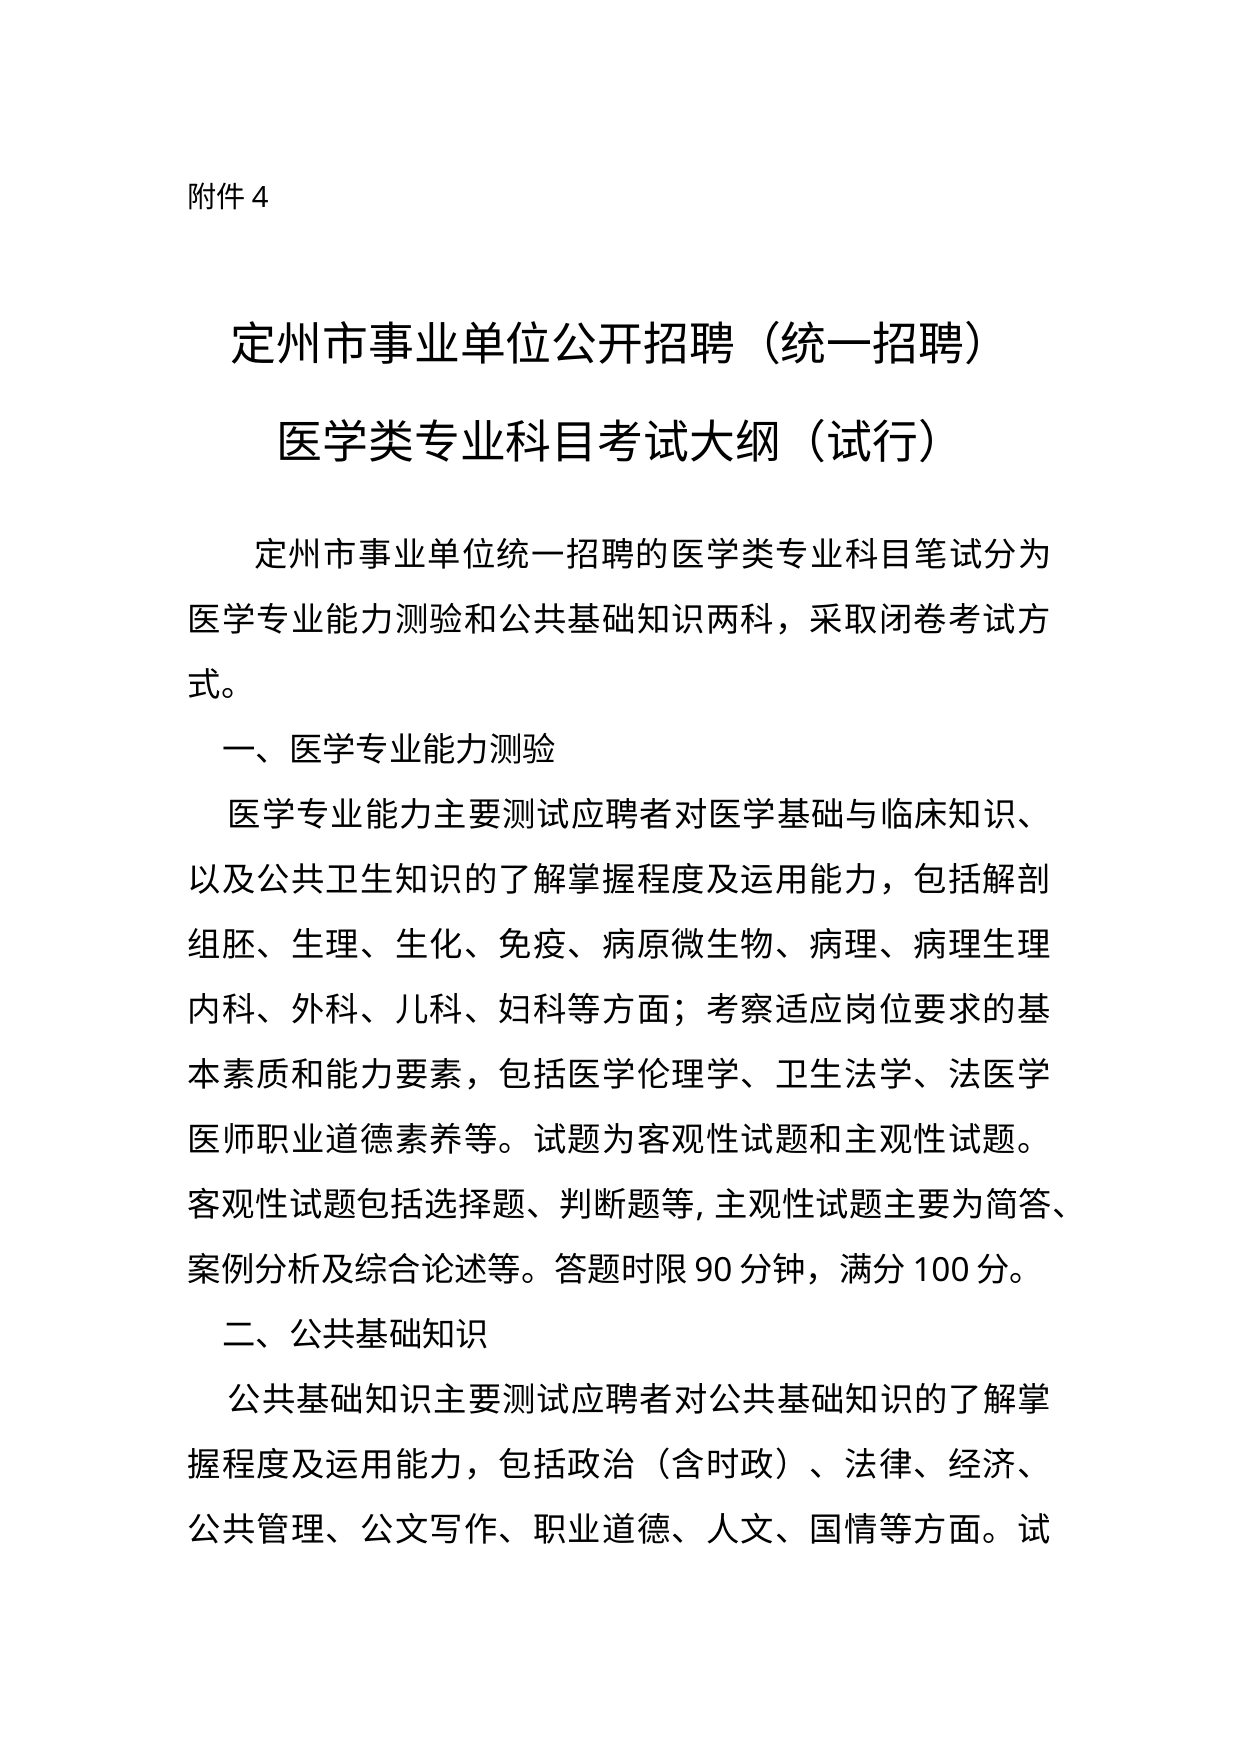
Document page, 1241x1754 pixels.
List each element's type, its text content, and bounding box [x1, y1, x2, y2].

text 医学专业能力主要测试应聘者对医学基础与临床知识、以及公共卫生知识的了解掌握程度及运用能力，包括解剖、组胚、生理、生化、免疫、病原微生物、病理、病理生理、内科、外科、儿科、妇科等方面；考察适应岗位要求的基本素质和能力要素，包括医学伦理学、卫生法学、法医学、医师职业道德素养等。试题为客观性试题和主观性试题。客观性试题包括选择题、判断题等, 主观性试题主要为简答、案例分析及综合论述等。答题时限90分钟，满分100分。 [187, 779, 1053, 1299]
text 定州市事业单位公开招聘（统一招聘） [187, 292, 1053, 389]
text 附件4 [187, 162, 1053, 227]
text 二、公共基础知识 [187, 1299, 1053, 1364]
text 医学类专业科目考试大纲（试行） [187, 389, 1053, 487]
text 定州市事业单位统一招聘的医学类专业科目笔试分为医学专业能力测验和公共基础知识两科，采取闭卷考试方式。 [187, 519, 1053, 714]
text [187, 1364, 1053, 1559]
text 一、医学专业能力测验 [187, 714, 1053, 779]
